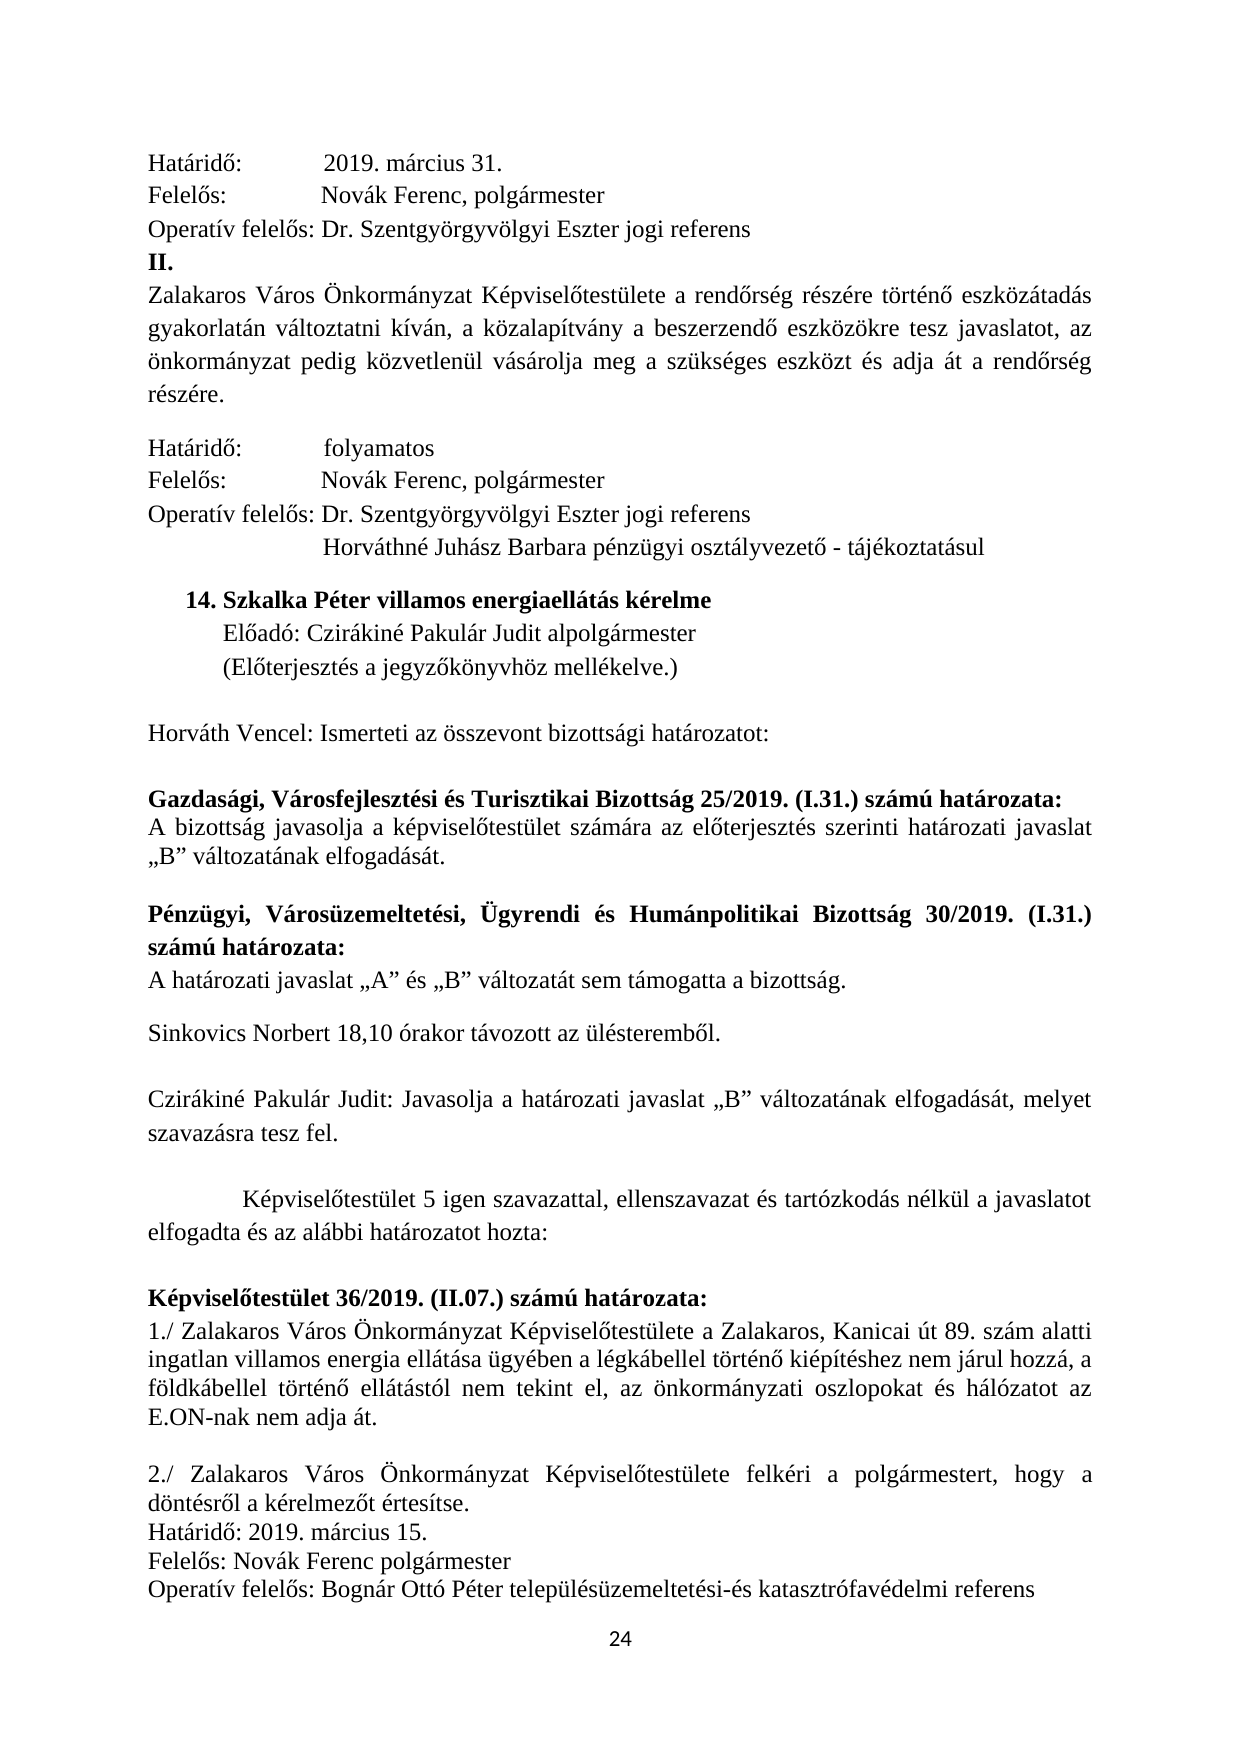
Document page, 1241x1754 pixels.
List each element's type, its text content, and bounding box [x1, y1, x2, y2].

text II. Zalakaros Város Önkormányzat Képviselőtestülete a rendőrség részére történő eszközátadás gyakorlatán változtatni kíván, a közalapítvány a beszerzendő eszközökre tesz javaslatot, az önkormányzat pedig közvetlenül vásárolja meg a szükséges eszközt és adja át a rendőrség részére. [148, 247, 1093, 407]
text Képviselőtestület 36/2019. (II.07.) számú határozata: [148, 1283, 1093, 1311]
text Gazdasági, Városfejlesztési és Turisztikai Bizottság 25/2019. (I.31.) számú határozata: [148, 784, 1093, 812]
text 1./ Zalakaros Város Önkormányzat Képviselőtestülete a Zalakaros, Kanicai út 89. szám alatti ingatlan villamos energia ellátása ügyében a légkábellel történő kiépítéshez nem járul hozzá, a földkábellel történő ellátástól nem tekint el, az önkormányzati oszlopokat és hálózatot az E.ON-nak nem adja át. [148, 1316, 1093, 1431]
text Sinkovics Norbert 18,10 órakor távozott az ülésteremből. [148, 1018, 1093, 1047]
list A bizottság javasolja a képviselőtestület számára az előterjesztés szerinti határozati javaslat „B” változatának elfogadását. [148, 812, 1093, 870]
text Határidő: folyamatos Felelős: Novák Ferenc, polgármester Operatív felelős: Dr. Szentgyörgyvölgyi Eszter jogi referens Horváthné Juhász Barbara pénzügyi osztályvezető - tájékoztatásul [148, 433, 1093, 560]
text Felelős: Novák Ferenc, polgármester [148, 181, 1093, 209]
text Határidő: 2019. március 31. [148, 148, 1093, 176]
text Operatív felelős: Dr. Szentgyörgyvölgyi Eszter jogi referens [148, 214, 1093, 242]
text Pénzügyi, Városüzemeltetési, Ügyrendi és Humánpolitikai Bizottság 30/2019. (I.31.) számú határozata: [148, 899, 1093, 960]
text Horváth Vencel: Ismerteti az összevont bizottsági határozatot: [148, 718, 1093, 746]
list Előadó: Czirákiné Pakulár Judit alpolgármester [223, 618, 1093, 647]
text Határidő: 2019. március 15. [148, 1517, 1093, 1546]
list (Előterjesztés a jegyzőkönyvhöz mellékelve.) [223, 652, 1093, 680]
text Operatív felelős: Bognár Ottó Péter településüzemeltetési-és katasztrófavédelmi referens [148, 1574, 1093, 1603]
text Felelős: Novák Ferenc polgármester [148, 1546, 1093, 1574]
list A határozati javaslat „A” és „B” változatát sem támogatta a bizottság. [148, 965, 1093, 993]
list Képviselőtestület 5 igen szavazattal, ellenszavazat és tartózkodás nélkül a javaslatot elfogadta és az alábbi határozatot hozta: [148, 1184, 1093, 1245]
list Szkalka Péter villamos energiaellátás kérelme [185, 586, 1093, 614]
text Czirákiné Pakulár Judit: Javasolja a határozati javaslat „B” változatának elfogadását, melyet szavazásra tesz fel. [148, 1084, 1093, 1146]
text 2./ Zalakaros Város Önkormányzat Képviselőtestülete felkéri a polgármestert, hogy a döntésről a kérelmezőt értesítse. [148, 1459, 1093, 1517]
